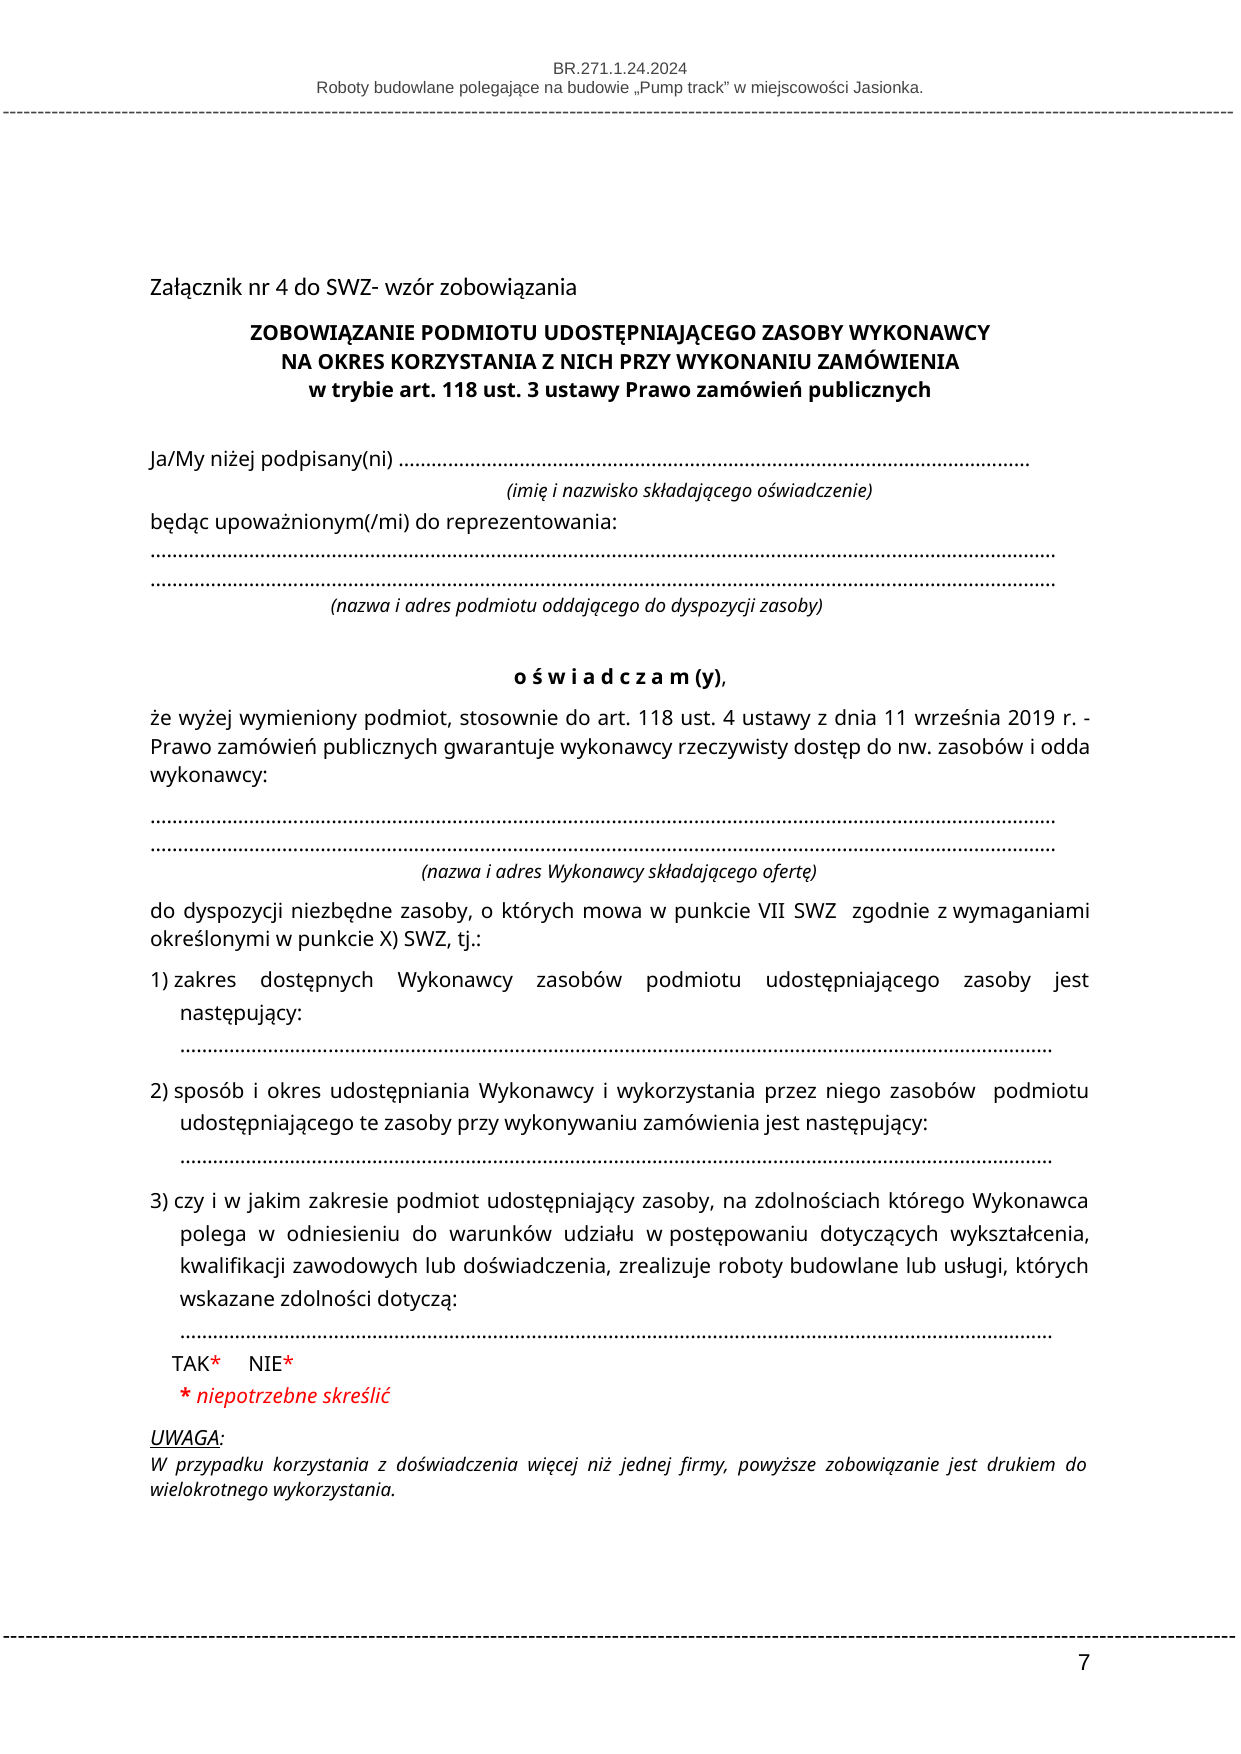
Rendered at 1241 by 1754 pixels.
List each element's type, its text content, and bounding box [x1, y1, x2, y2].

text 2) sposób i okres udostępniania Wykonawcy i wykorzystania przez niego zasobów podmiotu udostępniającego te zasoby przy wykonywaniu zamówienia jest następujący: [150, 1076, 1090, 1137]
text (nazwa i adres Wykonawcy składającego ofertę) [150, 858, 1090, 883]
text ………………………………………………………………………………………………………………………………………………… [150, 564, 1090, 592]
text że wyżej wymieniony podmiot, stosownie do art. 118 ust. 4 ustawy z dnia 11 września 2019 r. - Prawo zamówień publicznych gwarantuje wykonawcy rzeczywisty dostęp do nw. zasobów i odda wykonawcy: [150, 703, 1090, 789]
text do dyspozycji niezbędne zasoby, o których mowa w punkcie VII SWZ zgodnie z wymaganiami określonymi w punkcie X) SWZ, tj.: [150, 896, 1090, 953]
text ZOBOWIĄZANIE PODMIOTU UDOSTĘPNIAJĄCEGO ZASOBY WYKONAWCY [150, 318, 1090, 347]
text * niepotrzebne skreślić [179, 1382, 1090, 1410]
subtitle Załącznik nr 4 do SWZ- wzór zobowiązania [150, 271, 1090, 301]
text (imię i nazwisko składającego oświadczenie) [150, 477, 1090, 503]
text 3) czy i w jakim zakresie podmiot udostępniający zasoby, na zdolnościach którego Wykonawca polega w odniesieniu do warunków udziału w postępowaniu dotyczących wykształcenia, kwalifikacji zawodowych lub doświadczenia, zrealizuje roboty budowlane lub usługi, których wskazane zdolności dotyczą: [150, 1186, 1090, 1312]
text Ja/My niżej podpisany(ni) ………………….…………………………………………………...…………………………… [150, 444, 1090, 473]
text …………………………………………………………………………………………………………………………………………… [179, 1316, 1090, 1345]
text ………………………………………………………………………………………………………………………………………………… [150, 535, 1090, 564]
text o ś w i a d c z a m (y), [150, 662, 1090, 691]
text W przypadku korzystania z doświadczenia więcej niż jednej firmy, powyższe zobowiązanie jest drukiem do wielokrotnego wykorzystania. [150, 1451, 1090, 1502]
text ………………………………………………………………………………………………………………………………………………… [150, 801, 1090, 829]
text w trybie art. 118 ust. 3 ustawy Prawo zamówień publicznych [150, 375, 1090, 404]
text TAK* NIE* [150, 1349, 1090, 1377]
text UWAGA: [150, 1423, 1090, 1451]
text 1) zakres dostępnych Wykonawcy zasobów podmiotu udostępniającego zasoby jest następujący: …………………………………………………………………………………………………………………………………………… [150, 965, 1090, 1059]
text będąc upoważnionym(/mi) do reprezentowania: [150, 507, 1090, 535]
text …………………………………………………………………………………………………………………………………………… [179, 1141, 1090, 1169]
text NA OKRES KORZYSTANIA Z NICH PRZY WYKONANIU ZAMÓWIENIA [150, 347, 1090, 375]
text (nazwa i adres podmiotu oddającego do dyspozycji zasoby) [150, 592, 1090, 618]
text ………………………………………………………………………………………………………………………………………………… [150, 829, 1090, 858]
